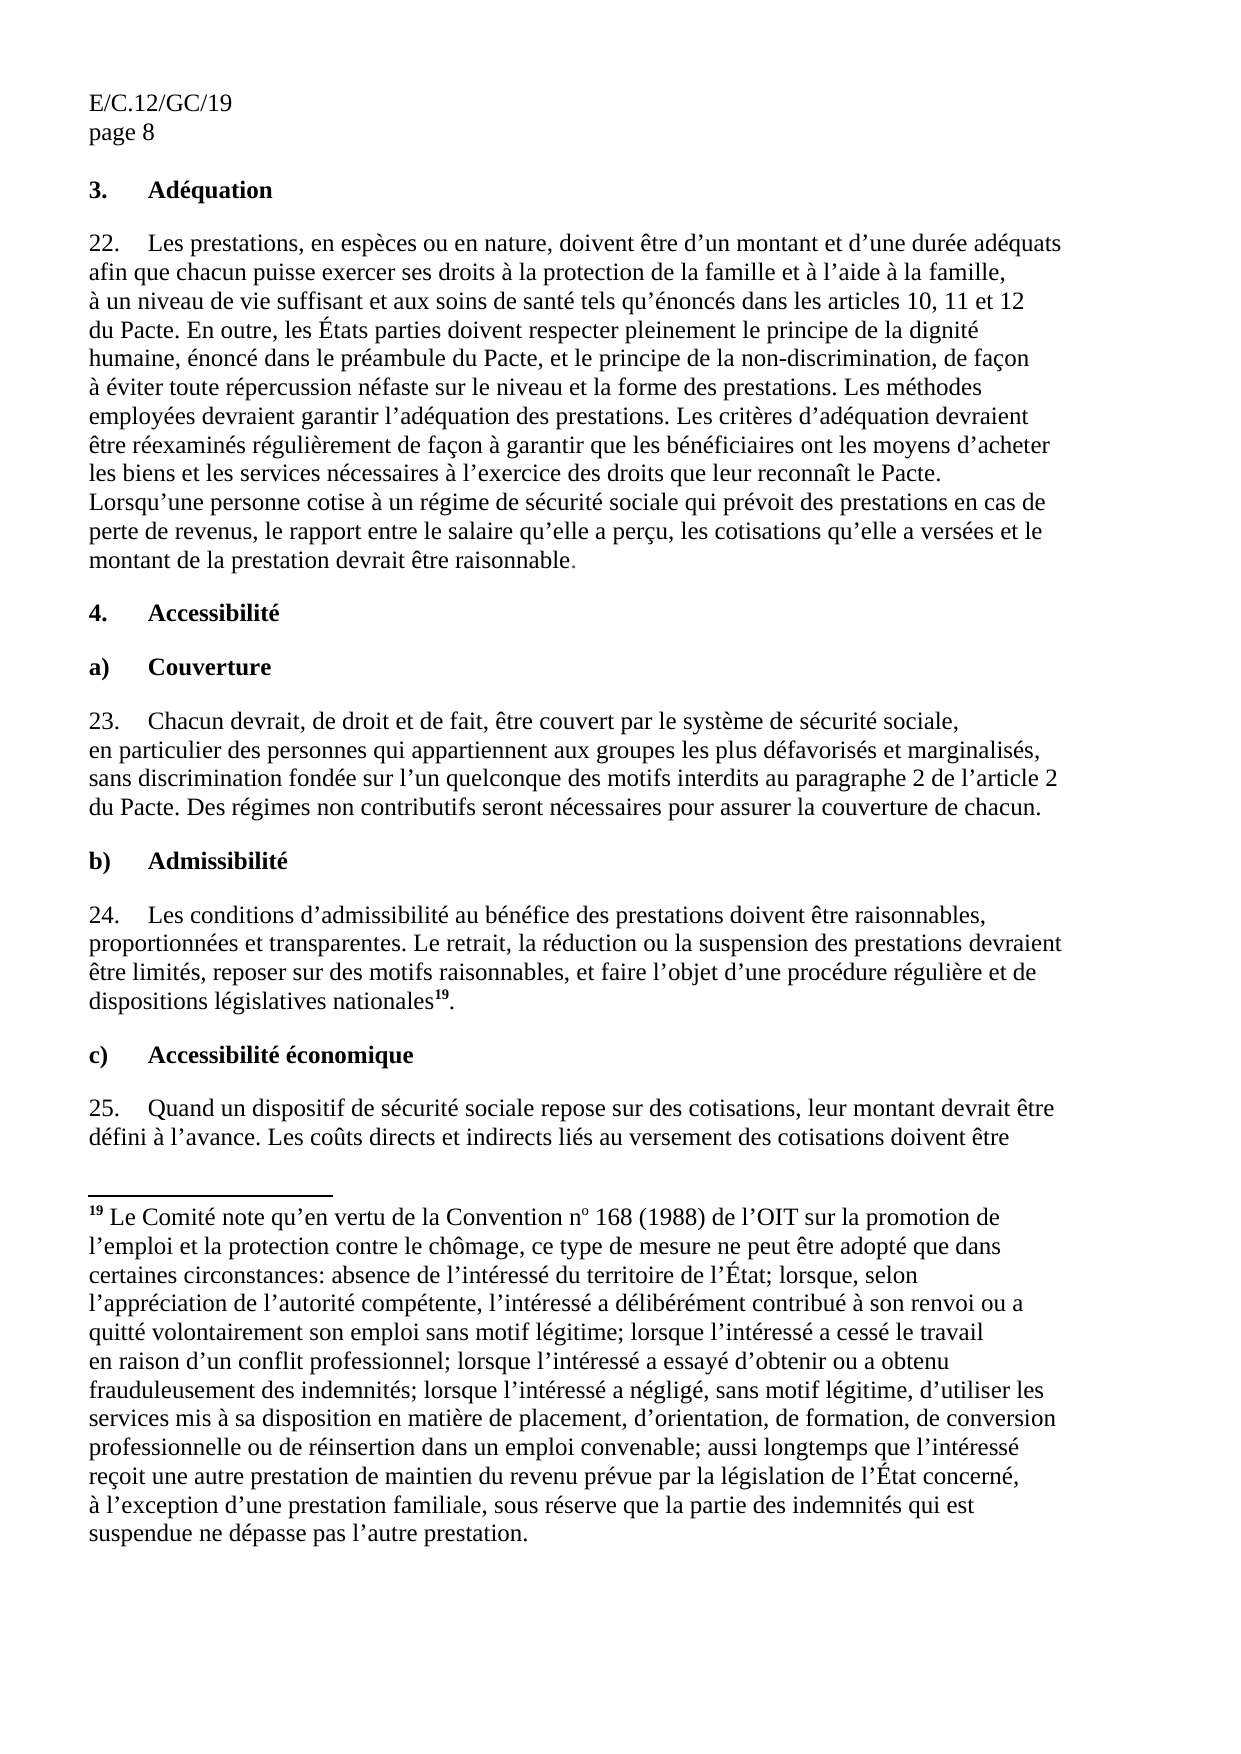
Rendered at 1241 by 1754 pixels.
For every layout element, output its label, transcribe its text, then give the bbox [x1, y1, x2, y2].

text 4. Accessibilité [88, 598, 1063, 627]
text b) Admissibilité [88, 846, 1063, 875]
text 25. Quand un dispositif de sécurité sociale repose sur des cotisations, leur montant devrait être défini à l’avance. Les coûts directs et indirects liés au versement des cotisations doivent être abordables pour tous et ne doivent pas compromettre la réalisation des autres droits énoncés dans le Pacte. [88, 1093, 1063, 1151]
text 22. Les prestations, en espèces ou en nature, doivent être d’un montant et d’une durée adéquats afin que chacun puisse exercer ses droits à la protection de la famille et à l’aide à la famille, à un niveau de vie suffisant et aux soins de santé tels qu’énoncés dans les articles 10, 11 et 12 du Pacte. En outre, les États parties doivent respecter pleinement le principe de la dignité humaine, énoncé dans le préambule du Pacte, et le principe de la non-discrimination, de façon à éviter toute répercussion néfaste sur le niveau et la forme des prestations. Les méthodes employées devraient garantir l’adéquation des prestations. Les critères d’adéquation devraient être réexaminés régulièrement de façon à garantir que les bénéficiaires ont les moyens d’acheter les biens et les services nécessaires à l’exercice des droits que leur reconnaît le Pacte. Lorsqu’une personne cotise à un régime de sécurité sociale qui prévoit des prestations en cas de perte de revenus, le rapport entre le salaire qu’elle a perçu, les cotisations qu’elle a versées et le montant de la prestation devrait être raisonnable. [88, 228, 1063, 573]
text 3. Adéquation [88, 175, 1063, 203]
text 23. Chacun devrait, de droit et de fait, être couvert par le système de sécurité sociale, en particulier des personnes qui appartiennent aux groupes les plus défavorisés et marginalisés, sans discrimination fondée sur l’un quelconque des motifs interdits au paragraphe 2 de l’article 2 du Pacte. Des régimes non contributifs seront nécessaires pour assurer la couverture de chacun. [88, 706, 1063, 821]
text a) Couverture [88, 652, 1063, 681]
text c) Accessibilité économique [88, 1040, 1063, 1068]
text 24. Les conditions d’admissibilité au bénéfice des prestations doivent être raisonnables, proportionnées et transparentes. Le retrait, la réduction ou la suspension des prestations devraient être limités, reposer sur des motifs raisonnables, et faire l’objet d’une procédure régulière et de dispositions législatives nationales. [88, 900, 1063, 1015]
